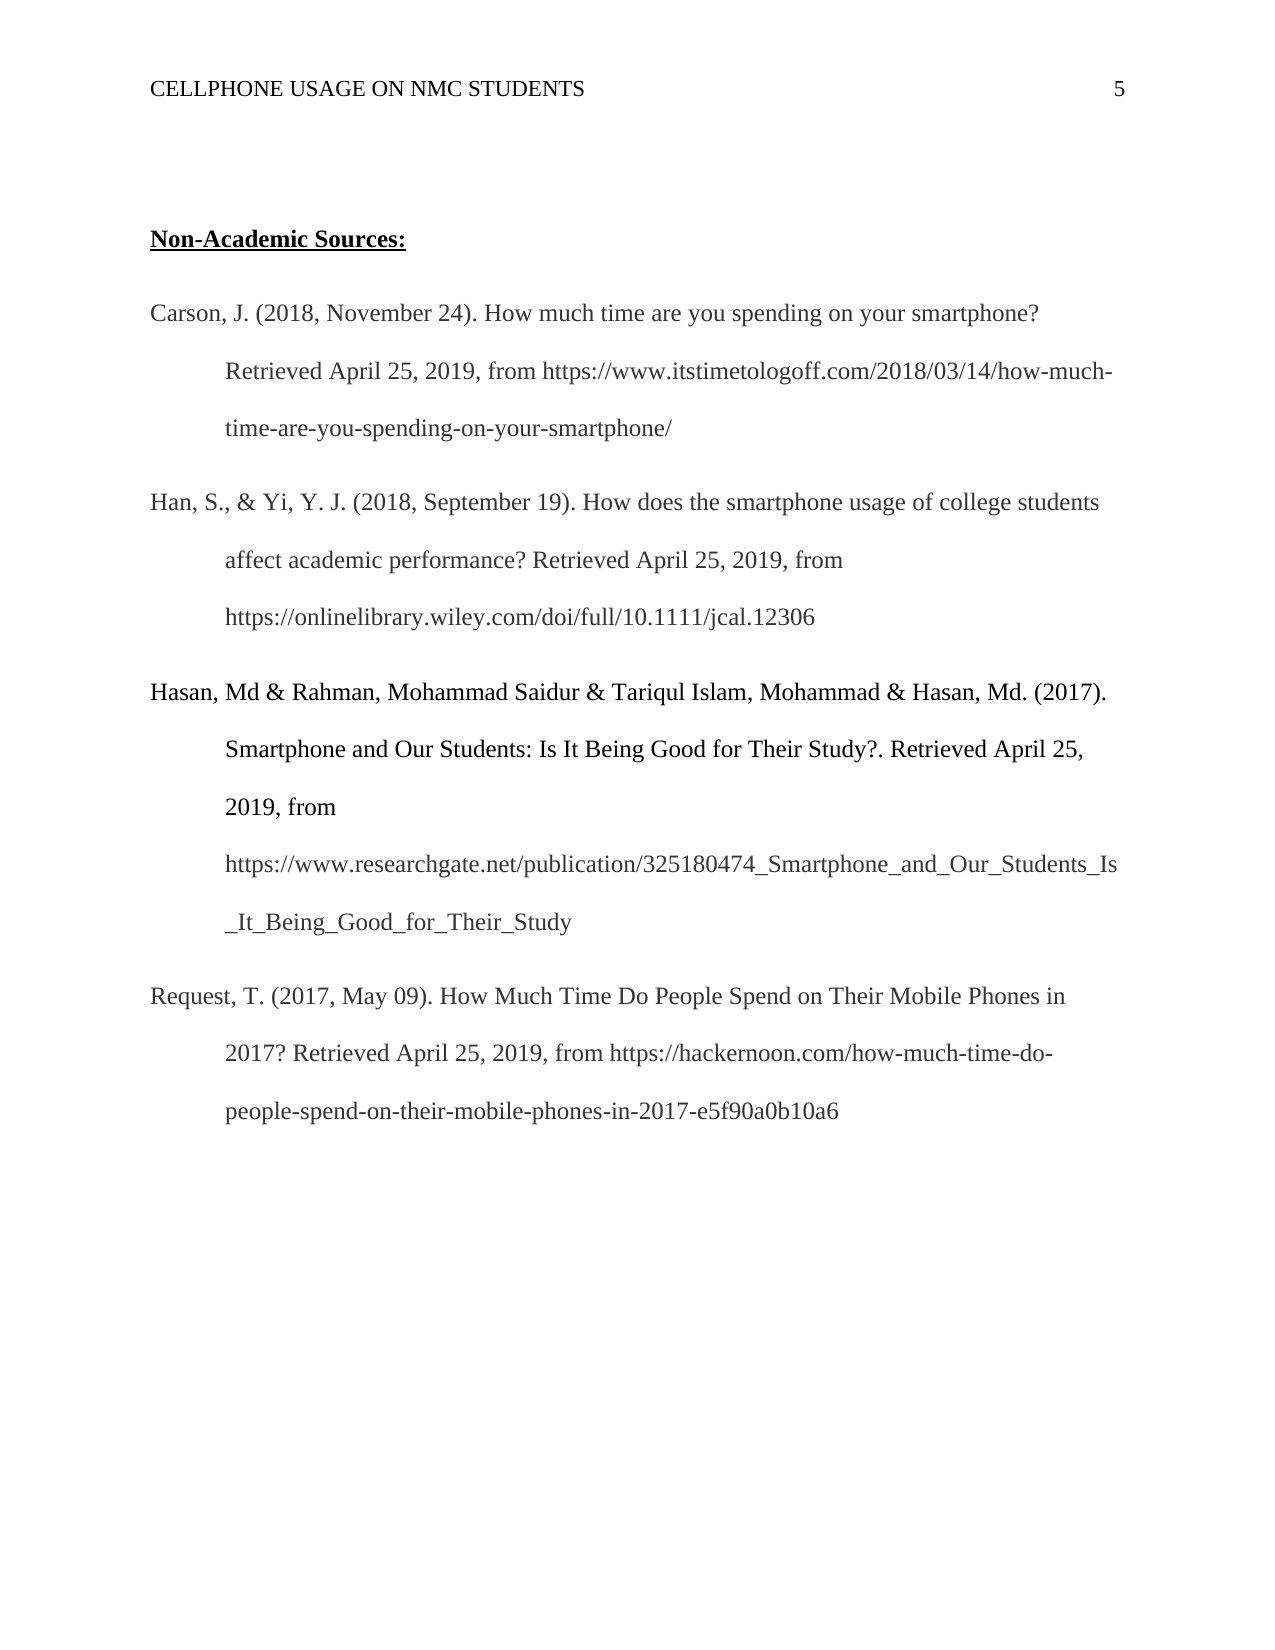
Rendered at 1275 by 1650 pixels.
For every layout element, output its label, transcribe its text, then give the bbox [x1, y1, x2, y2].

text Hasan, Md & Rahman, Mohammad Saidur & Tariqul Islam, Mohammad & Hasan, Md. (2017). Smartphone and Our Students: Is It Being Good for Their Study?. Retrieved April 25, 2019, from https://www.researchgate.net/publication/325180474_Smartphone_and_Our_Students_Is_It_Being_Good_for_Their_Study [150, 677, 1125, 935]
text Non-Academic Sources: [150, 224, 1125, 253]
text Carson, J. (2018, November 24). How much time are you spending on your smartphone? Retrieved April 25, 2019, from https://www.itstimetologoff.com/2018/03/14/how-much-time-are-you-spending-on-your-smartphone/ [150, 298, 1125, 442]
text Request, T. (2017, May 09). How Much Time Do People Spend on Their Mobile Phones in 2017? Retrieved April 25, 2019, from https://hackernoon.com/how-much-time-do-people-spend-on-their-mobile-phones-in-2017-e5f90a0b10a6 [150, 981, 1125, 1124]
text Han, S., & Yi, Y. J. (2018, September 19). How does the smartphone usage of college students affect academic performance? Retrieved April 25, 2019, from https://onlinelibrary.wiley.com/doi/full/10.1111/jcal.12306 [150, 487, 1125, 631]
